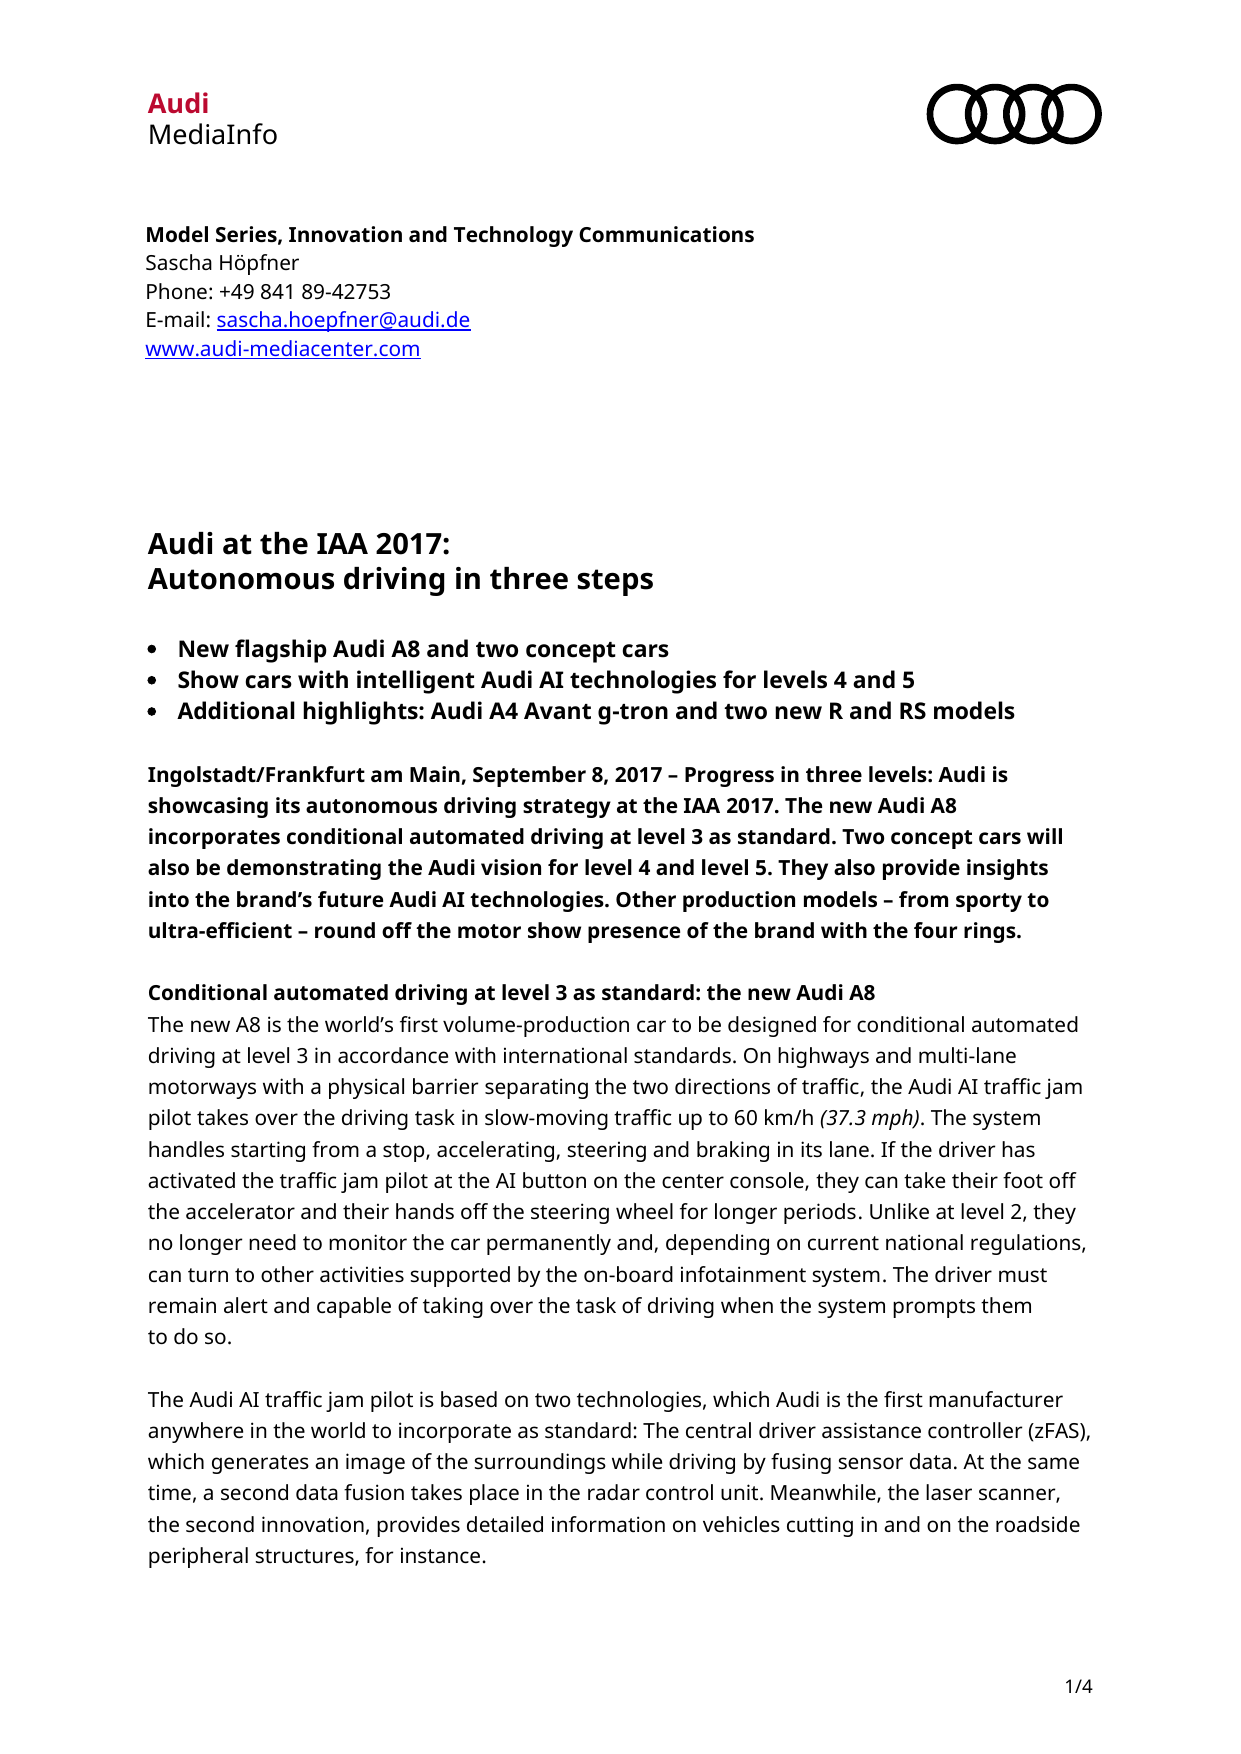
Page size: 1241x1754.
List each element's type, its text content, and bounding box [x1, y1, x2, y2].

text Autonomous driving in three steps [148, 561, 1092, 597]
list Show cars with intelligent Audi AI technologies for levels 4 and 5 [148, 663, 1092, 694]
list Additional highlights: Audi A4 Avant g-tron and two new R and RS models [148, 694, 1092, 726]
text The Audi AI traffic jam pilot is based on two technologies, which Audi is the first manufacturer anywhere in the world to incorporate as standard: The central driver assistance controller (zFAS), which generates an image of the surroundings while driving by fusing sensor data. At the same time, a second data fusion takes place in the radar control unit. Meanwhile, the laser scanner, the second innovation, provides detailed information on vehicles cutting in and on the roadside peripheral structures, for instance. [148, 1382, 1092, 1569]
text The new A8 is the world’s first volume-production car to be designed for conditional automated driving at level 3 in accordance with international standards. On highways and multi-lane motorways with a physical barrier separating the two directions of traffic, the Audi AI traffic jam pilot takes over the driving task in slow-moving traffic up to 60 km/h (37.3 mph). The system handles starting from a stop, accelerating, steering and braking in its lane. If the driver has activated the traffic jam pilot at the AI button on the center console, they can take their foot off the accelerator and their hands off the steering wheel for longer periods. Unlike at level 2, they no longer need to monitor the car permanently and, depending on current national regulations, can turn to other activities supported by the on-board infotainment system. The driver must remain alert and capable of taking over the task of driving when the system prompts them to do so. [148, 1007, 1092, 1351]
list New flagship Audi A8 and two concept cars [148, 632, 1092, 663]
text Conditional automated driving at level 3 as standard: the new Audi A8 [148, 976, 1092, 1007]
list Ingolstadt/Frankfurt am Main, September 8, 2017 – Progress in three levels: Audi is showcasing its autonomous driving strategy at the IAA 2017. The new Audi A8 incorporates conditional automated driving at level 3 as standard. Two concept cars will also be demonstrating the Audi vision for level 4 and level 5. They also provide insights into the brand’s future Audi AI technologies. Other production models – from sporty to ultra-efficient – round off the motor show presence of the brand with the four rings. [148, 757, 1092, 944]
text Audi at the IAA 2017: [148, 526, 1092, 561]
